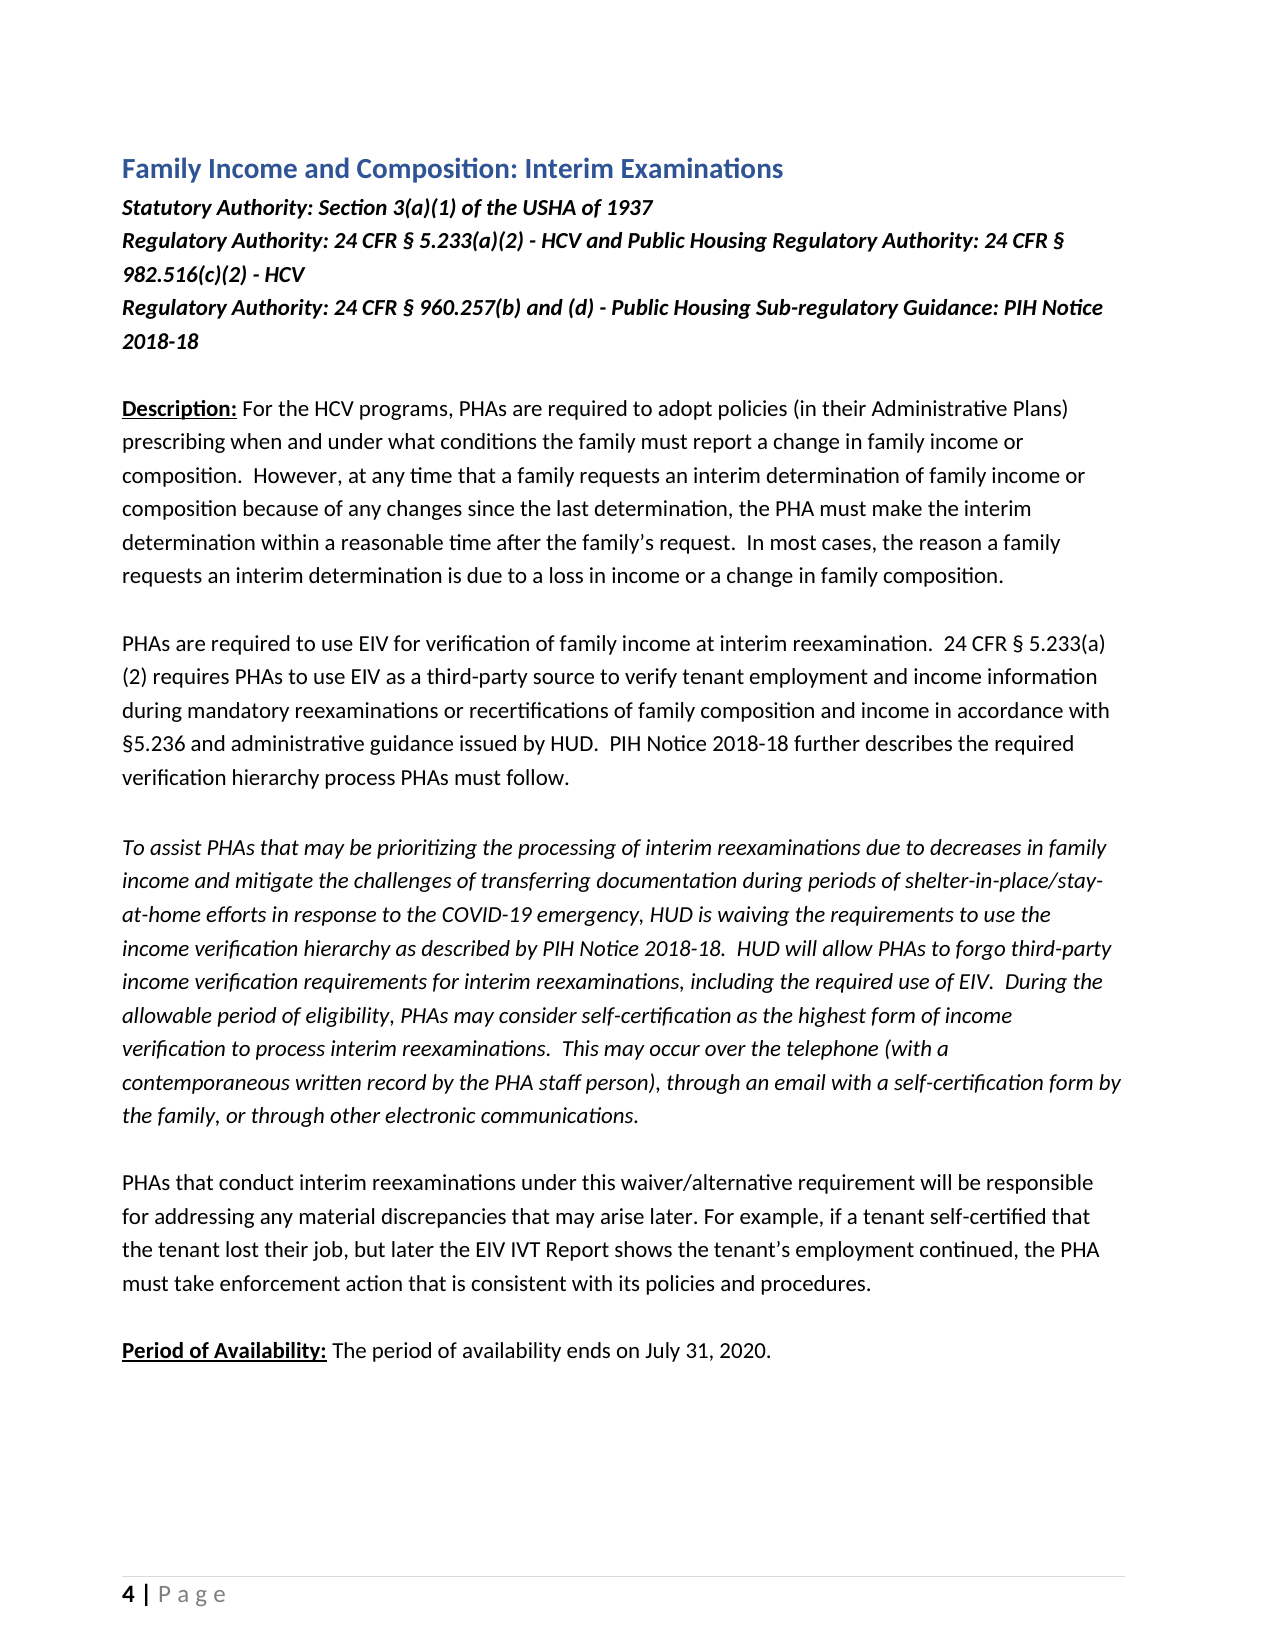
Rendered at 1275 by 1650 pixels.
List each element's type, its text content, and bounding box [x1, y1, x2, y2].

text Regulatory Authority: 24 CFR § 960.257(b) and (d) - Public Housing Sub-regulatory Guidance: PIH Notice 2018-18 [122, 293, 1125, 355]
text Statutory Authority: Section 3(a)(1) of the USHA of 1937 [122, 193, 1125, 221]
text Family Income and Composition: Interim Examinations [122, 150, 1125, 186]
text Description: For the HCV programs, PHAs are required to adopt policies (in their Administrative Plans) prescribing when and under what conditions the family must report a change in family income or composition. However, at any time that a family requests an interim determination of family income or composition because of any changes since the last determination, the PHA must make the interim determination within a reasonable time after the family’s request. In most cases, the reason a family requests an interim determination is due to a loss in income or a change in family composition. [122, 394, 1125, 590]
text PHAs that conduct interim reexaminations under this waiver/alternative requirement will be responsible for addressing any material discrepancies that may arise later. For example, if a tenant self-certified that the tenant lost their job, but later the EIV IVT Report shows the tenant’s employment continued, the PHA must take enforcement action that is consistent with its policies and procedures. [122, 1168, 1125, 1297]
text To assist PHAs that may be prioritizing the processing of interim reexaminations due to decreases in family income and mitigate the challenges of transferring documentation during periods of shelter-in-place/stay-at-home efforts in response to the COVID-19 emergency, HUD is waiving the requirements to use the income verification hierarchy as described by PIH Notice 2018-18. HUD will allow PHAs to forgo third-party income verification requirements for interim reexaminations, including the required use of EIV. During the allowable period of eligibility, PHAs may consider self-certification as the highest form of income verification to process interim reexaminations. This may occur over the telephone (with a contemporaneous written record by the PHA staff person), through an email with a self-certification form by the family, or through other electronic communications. [122, 833, 1125, 1129]
text PHAs are required to use EIV for verification of family income at interim reexamination. 24 CFR § 5.233(a)(2) requires PHAs to use EIV as a third-party source to verify tenant employment and income information during mandatory reexaminations or recertifications of family composition and income in accordance with §5.236 and administrative guidance issued by HUD. PIH Notice 2018-18 further describes the required verification hierarchy process PHAs must follow. [122, 629, 1125, 791]
text Regulatory Authority: 24 CFR § 5.233(a)(2) - HCV and Public Housing Regulatory Authority: 24 CFR § 982.516(c)(2) - HCV [122, 226, 1125, 288]
text Period of Availability: The period of availability ends on July 31, 2020. [122, 1336, 1125, 1364]
